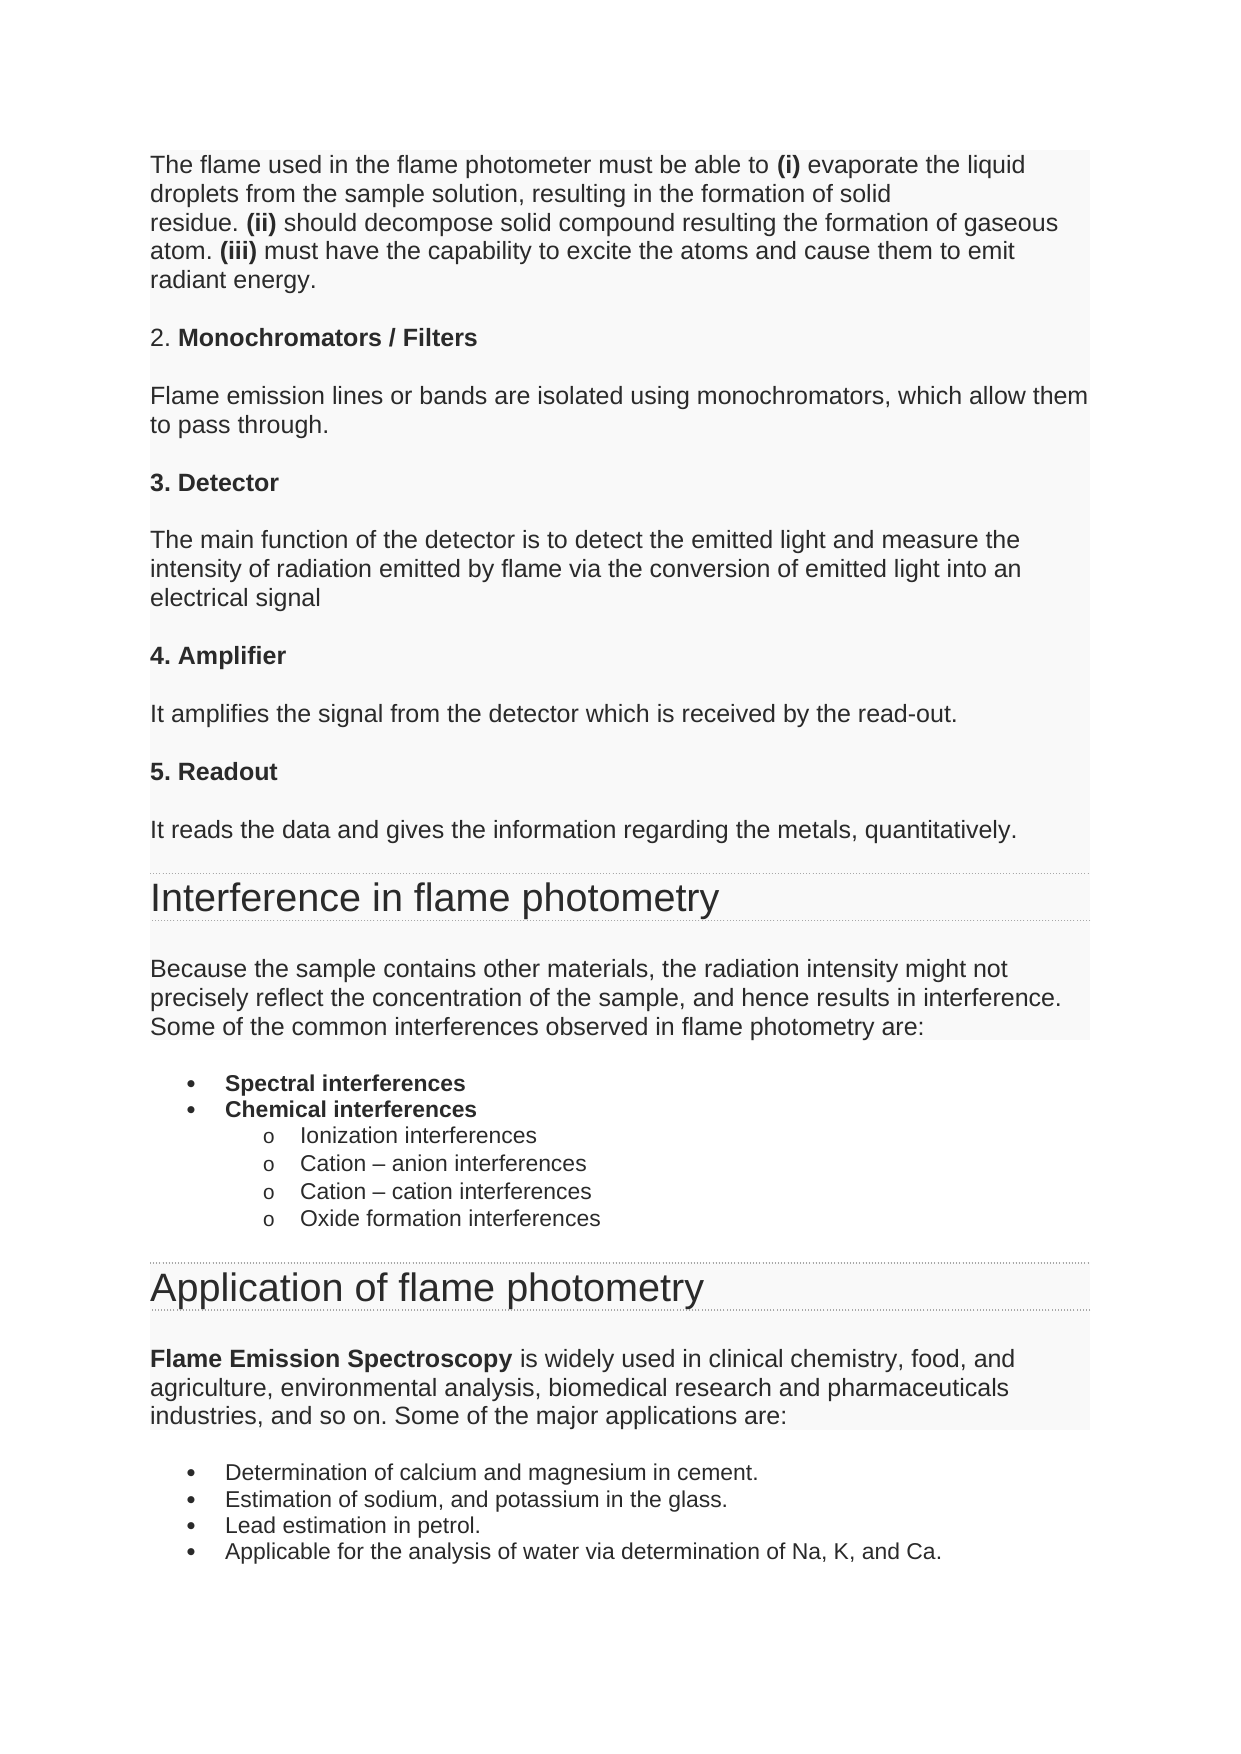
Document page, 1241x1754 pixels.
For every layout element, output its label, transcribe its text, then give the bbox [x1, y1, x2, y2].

text Flame emission lines or bands are isolated using monochromators, which allow them to pass through. [150, 381, 1090, 438]
list Cation – cation interferences [262, 1178, 1090, 1205]
list Estimation of sodium, and potassium in the glass. [187, 1486, 1090, 1512]
text The flame used in the flame photometer must be able to (i) evaporate the liquid droplets from the sample solution, resulting in the formation of solid residue. (ii) should decompose solid compound resulting the formation of gaseous atom. (iii) must have the capability to excite the atoms and cause them to emit radiant energy. [150, 150, 1090, 294]
text It reads the data and gives the information regarding the metals, quantitatively. [150, 814, 1090, 843]
subtitle Application of flame photometry [150, 1262, 1090, 1311]
list Applicable for the analysis of water via determination of Na, K, and Ca. [187, 1538, 1090, 1564]
list Chemical interferences [187, 1096, 1090, 1122]
text 4. Amplifier [150, 641, 1090, 669]
text 3. Detector [150, 467, 1090, 496]
text It amplifies the signal from the detector which is received by the read-out. [150, 699, 1090, 727]
subtitle Interference in flame photometry [150, 872, 1090, 921]
text 2. Monochromators / Filters [150, 323, 1090, 352]
text Because the sample contains other materials, the radiation intensity might not precisely reflect the concentration of the sample, and hence results in interference. Some of the common interferences observed in flame photometry are: [150, 954, 1090, 1040]
list Ionization interferences [262, 1122, 1090, 1150]
text Flame Emission Spectroscopy is widely used in clinical chemistry, food, and agriculture, environmental analysis, biomedical research and pharmaceuticals industries, and so on. Some of the major applications are: [150, 1344, 1090, 1430]
list Oxide formation interferences [262, 1205, 1090, 1233]
list Determination of calcium and magnesium in cement. [187, 1459, 1090, 1486]
text 5. Readout [150, 757, 1090, 785]
text The main function of the detector is to detect the emitted light and measure the intensity of radiation emitted by flame via the conversion of emitted light into an electrical signal [150, 525, 1090, 612]
list Cation – anion interferences [262, 1150, 1090, 1178]
list Spectral interferences [187, 1069, 1090, 1096]
list Lead estimation in petrol. [187, 1512, 1090, 1538]
